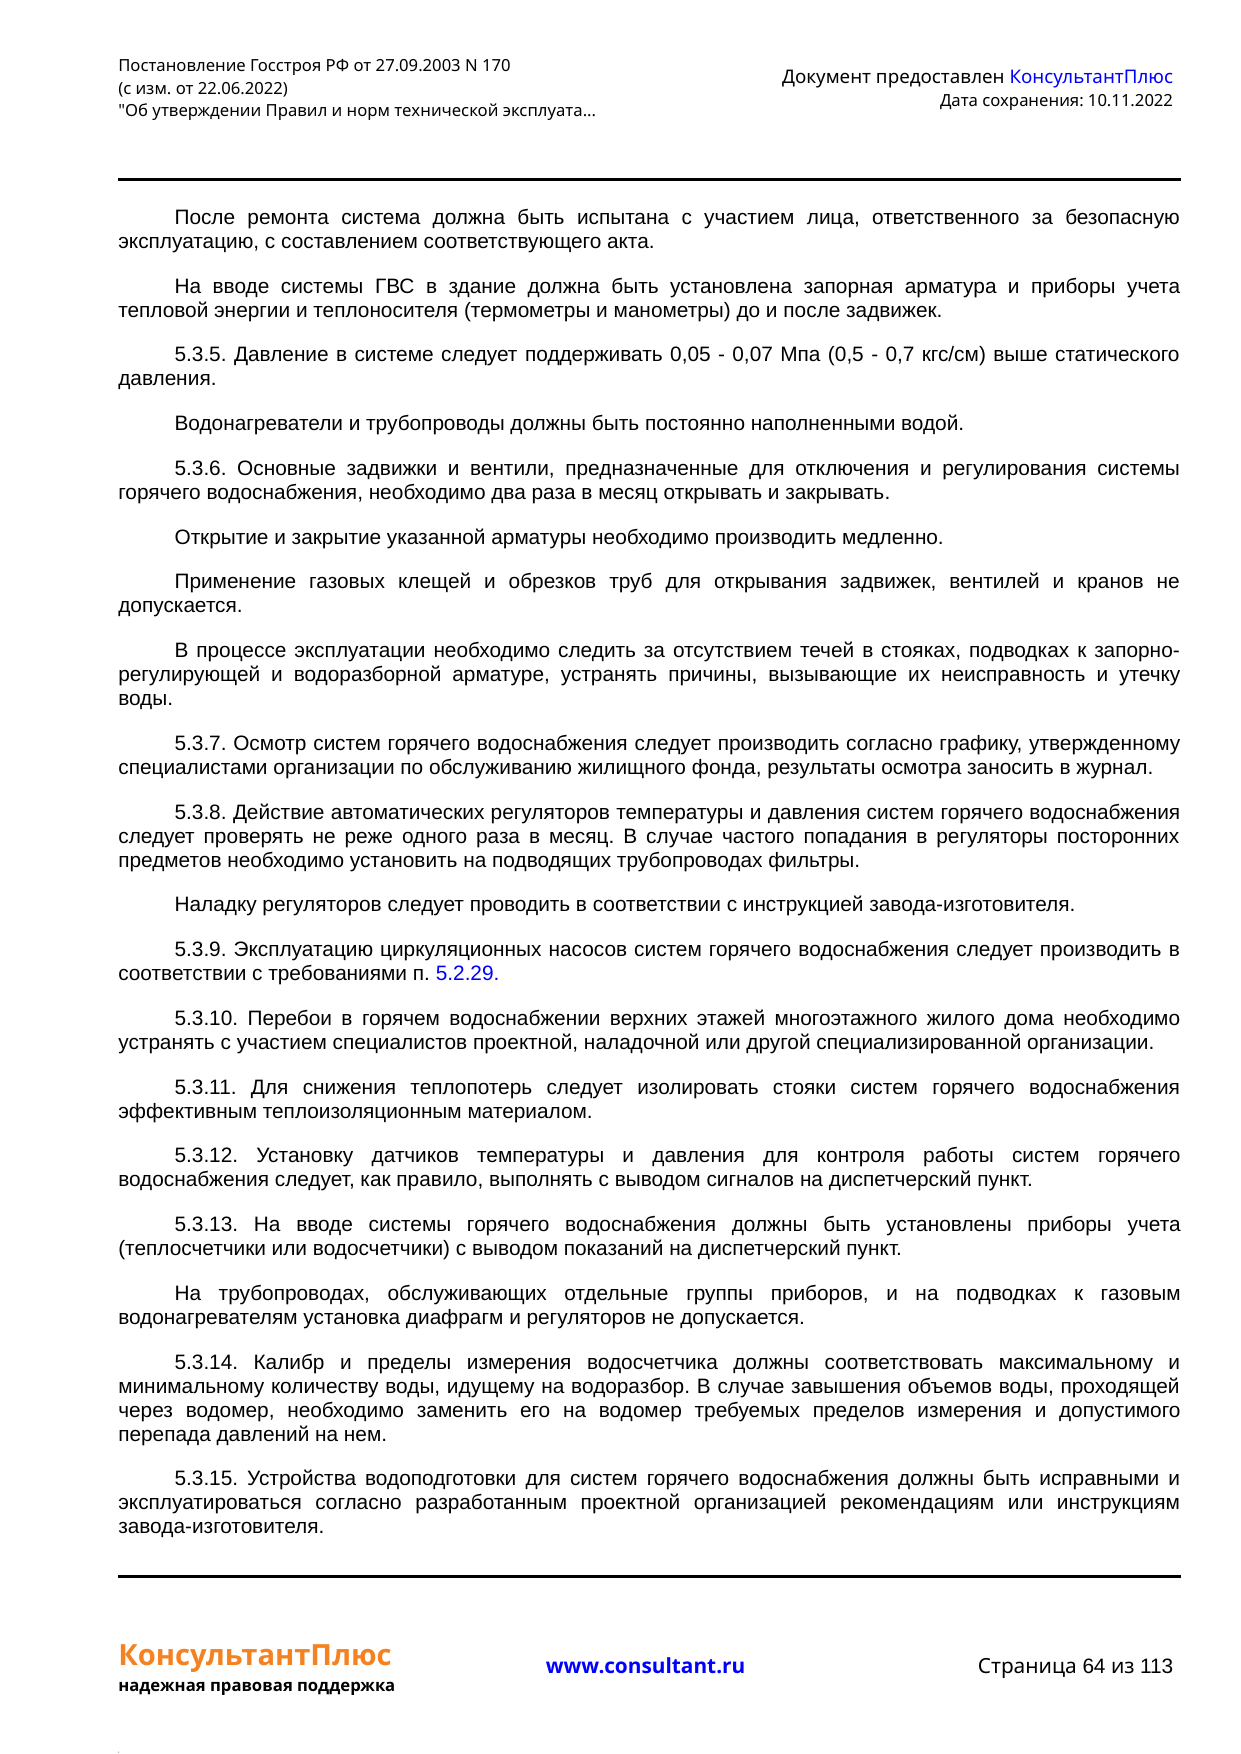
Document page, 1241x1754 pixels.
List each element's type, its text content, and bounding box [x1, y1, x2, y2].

text 5.3.8. Действие автоматических регуляторов температуры и давления систем горячего водоснабжения следует проверять не реже одного раза в месяц. В случае частого попадания в регуляторы посторонних предметов необходимо установить на подводящих трубопроводах фильтры. [118, 799, 1181, 871]
text 5.3.5. Давление в системе следует поддерживать 0,05 - 0,07 Мпа (0,5 - 0,7 кгс/см) выше статического давления. [118, 342, 1181, 390]
text После ремонта система должна быть испытана с участием лица, ответственного за безопасную эксплуатацию, с составлением соответствующего акта. [118, 205, 1181, 253]
text Наладку регуляторов следует проводить в соответствии с инструкцией завода-изготовителя. [118, 892, 1181, 916]
text 5.3.7. Осмотр систем горячего водоснабжения следует производить согласно графику, утвержденному специалистами организации по обслуживанию жилищного фонда, результаты осмотра заносить в журнал. [118, 731, 1181, 779]
text 5.3.11. Для снижения теплопотерь следует изолировать стояки систем горячего водоснабжения эффективным теплоизоляционным материалом. [118, 1074, 1181, 1122]
text В процессе эксплуатации необходимо следить за отсутствием течей в стояках, подводках к запорно-регулирующей и водоразборной арматуре, устранять причины, вызывающие их неисправность и утечку воды. [118, 638, 1181, 710]
text 5.3.10. Перебои в горячем водоснабжении верхних этажей многоэтажного жилого дома необходимо устранять с участием специалистов проектной, наладочной или другой специализированной организации. [118, 1006, 1181, 1054]
text Водонагреватели и трубопроводы должны быть постоянно наполненными водой. [118, 411, 1181, 435]
text На вводе системы ГВС в здание должна быть установлена запорная арматура и приборы учета тепловой энергии и теплоносителя (термометры и манометры) до и после задвижек. [118, 273, 1181, 321]
text Применение газовых клещей и обрезков труб для открывания задвижек, вентилей и кранов не допускается. [118, 569, 1181, 617]
text На трубопроводах, обслуживающих отдельные группы приборов, и на подводках к газовым водонагревателям установка диафрагм и регуляторов не допускается. [118, 1281, 1181, 1329]
text 5.3.6. Основные задвижки и вентили, предназначенные для отключения и регулирования системы горячего водоснабжения, необходимо два раза в месяц открывать и закрывать. [118, 456, 1181, 504]
text 5.3.14. Калибр и пределы измерения водосчетчика должны соответствовать максимальному и минимальному количеству воды, идущему на водоразбор. В случае завышения объемов воды, проходящей через водомер, необходимо заменить его на водомер требуемых пределов измерения и допустимого перепада давлений на нем. [118, 1349, 1181, 1445]
text Открытие и закрытие указанной арматуры необходимо производить медленно. [118, 524, 1181, 548]
text 5.3.13. На вводе системы горячего водоснабжения должны быть установлены приборы учета (теплосчетчики или водосчетчики) с выводом показаний на диспетчерский пункт. [118, 1212, 1181, 1260]
text 5.3.15. Устройства водоподготовки для систем горячего водоснабжения должны быть исправными и эксплуатироваться согласно разработанным проектной организацией рекомендациям или инструкциям завода-изготовителя. [118, 1466, 1181, 1538]
text 5.3.12. Установку датчиков температуры и давления для контроля работы систем горячего водоснабжения следует, как правило, выполнять с выводом сигналов на диспетчерский пункт. [118, 1143, 1181, 1191]
text 5.3.9. Эксплуатацию циркуляционных насосов систем горячего водоснабжения следует производить в соответствии с требованиями п. 5.2.29. [118, 937, 1181, 985]
